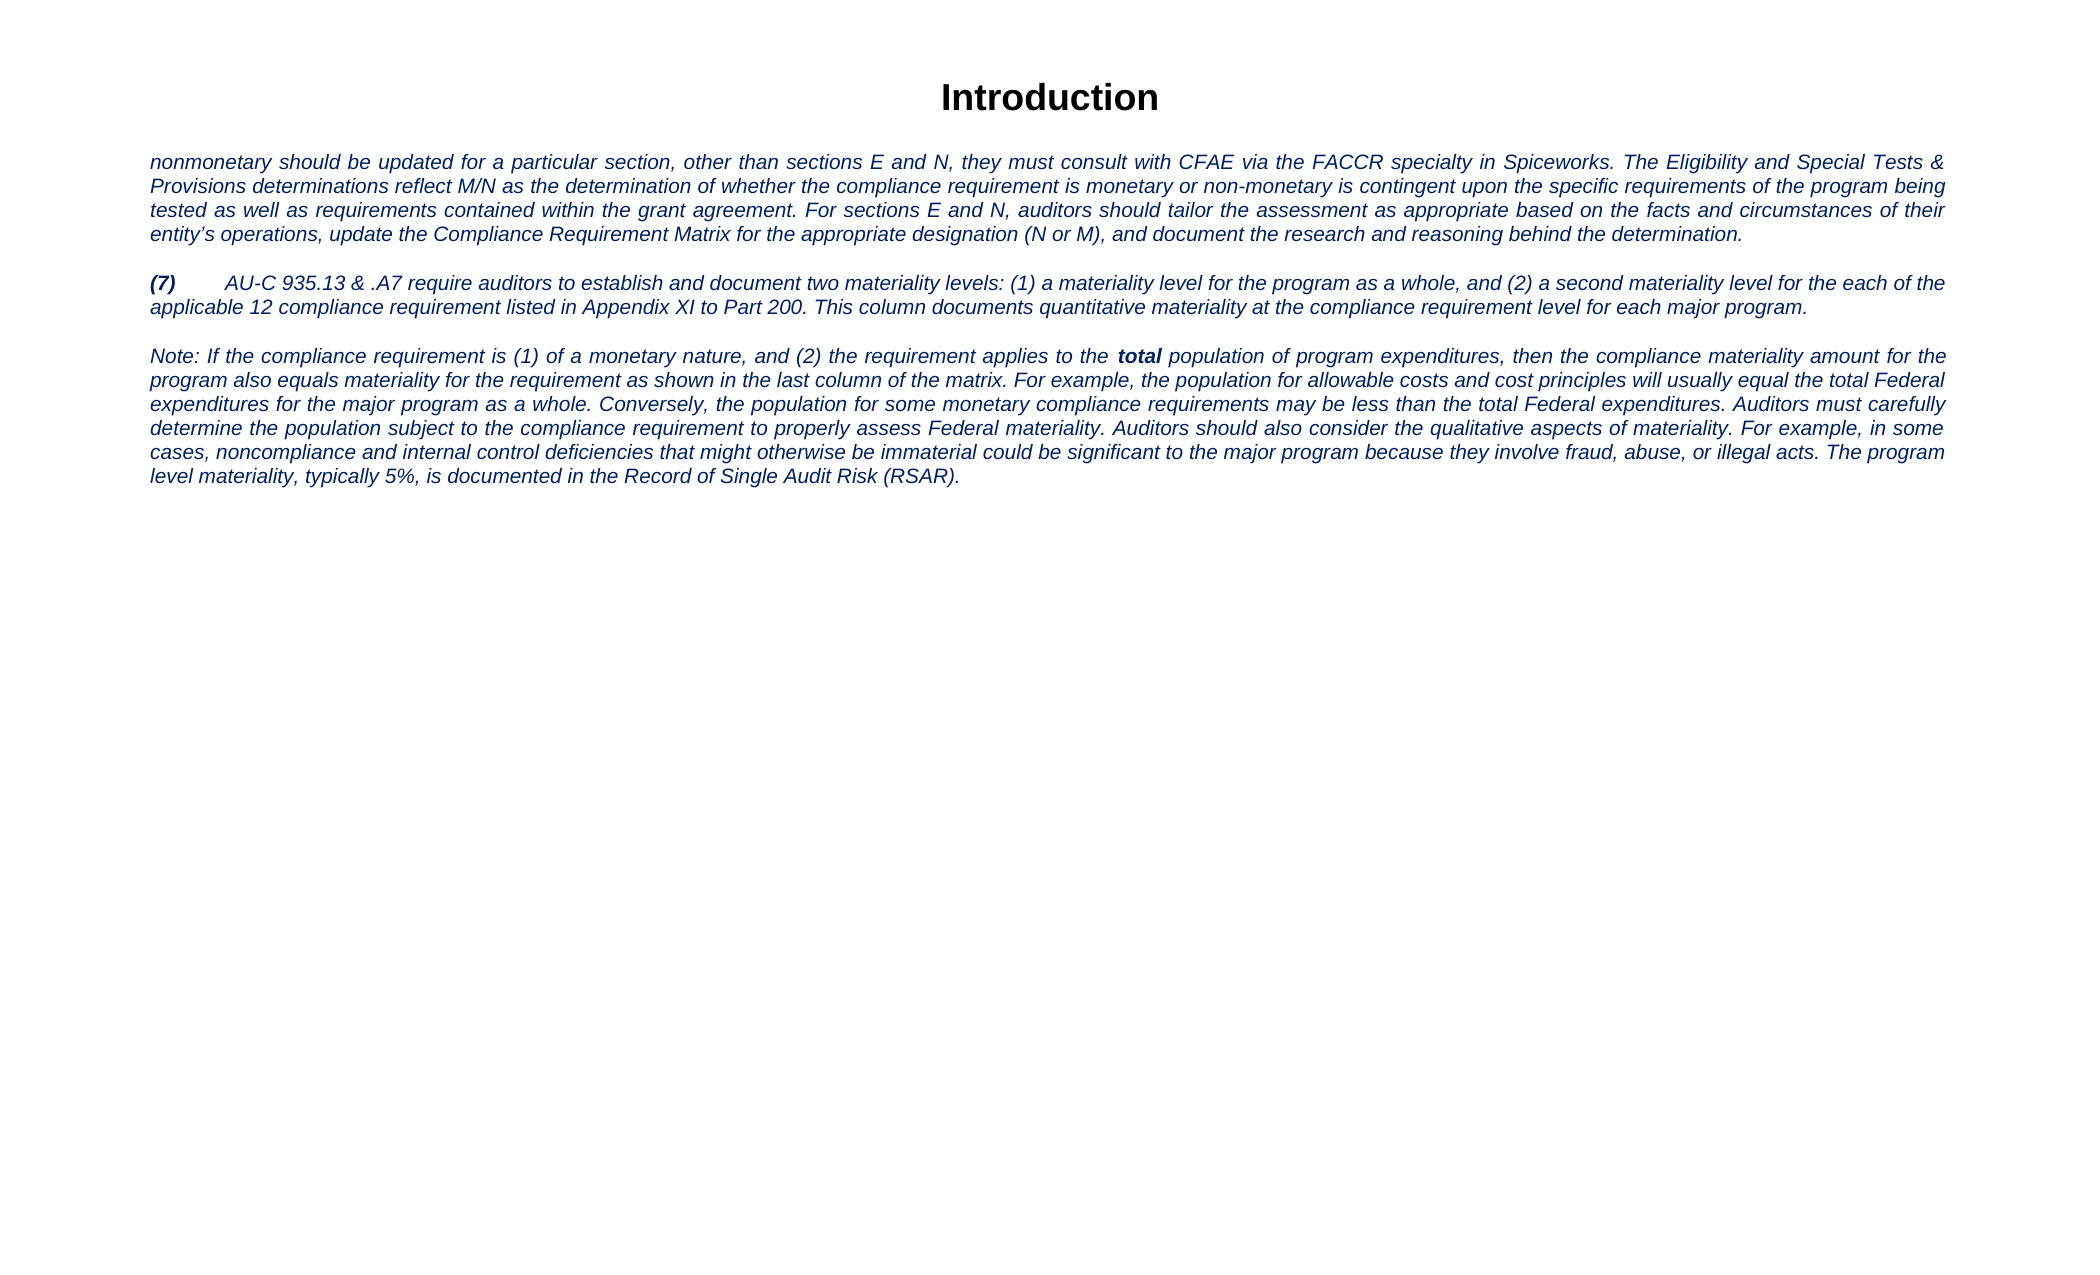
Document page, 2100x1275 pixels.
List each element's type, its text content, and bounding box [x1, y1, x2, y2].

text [150, 150, 1950, 246]
text Note: If the compliance requirement is (1) of a monetary nature, and (2) the requirement applies to the total population of program expenditures, then the compliance materiality amount for the program also equals materiality for the requirement as shown in the last column of the matrix. For example, the population for allowable costs and cost principles will usually equal the total Federal expenditures for the major program as a whole. Conversely, the population for some monetary compliance requirements may be less than the total Federal expenditures. Auditors must carefully determine the population subject to the compliance requirement to properly assess Federal materiality. Auditors should also consider the qualitative aspects of materiality. For example, in some cases, noncompliance and internal control deficiencies that might otherwise be immaterial could be significant to the major program because they involve fraud, abuse, or illegal acts. The program level materiality, typically 5%, is documented in the Record of Single Audit Risk (RSAR). [150, 344, 1950, 487]
text (7) AU-C 935.13 & .A7 require auditors to establish and document two materiality levels: (1) a materiality level for the program as a whole, and (2) a second materiality level for the each of the applicable 12 compliance requirement listed in Appendix XI to Part 200. This column documents quantitative materiality at the compliance requirement level for each major program. [150, 271, 1950, 319]
